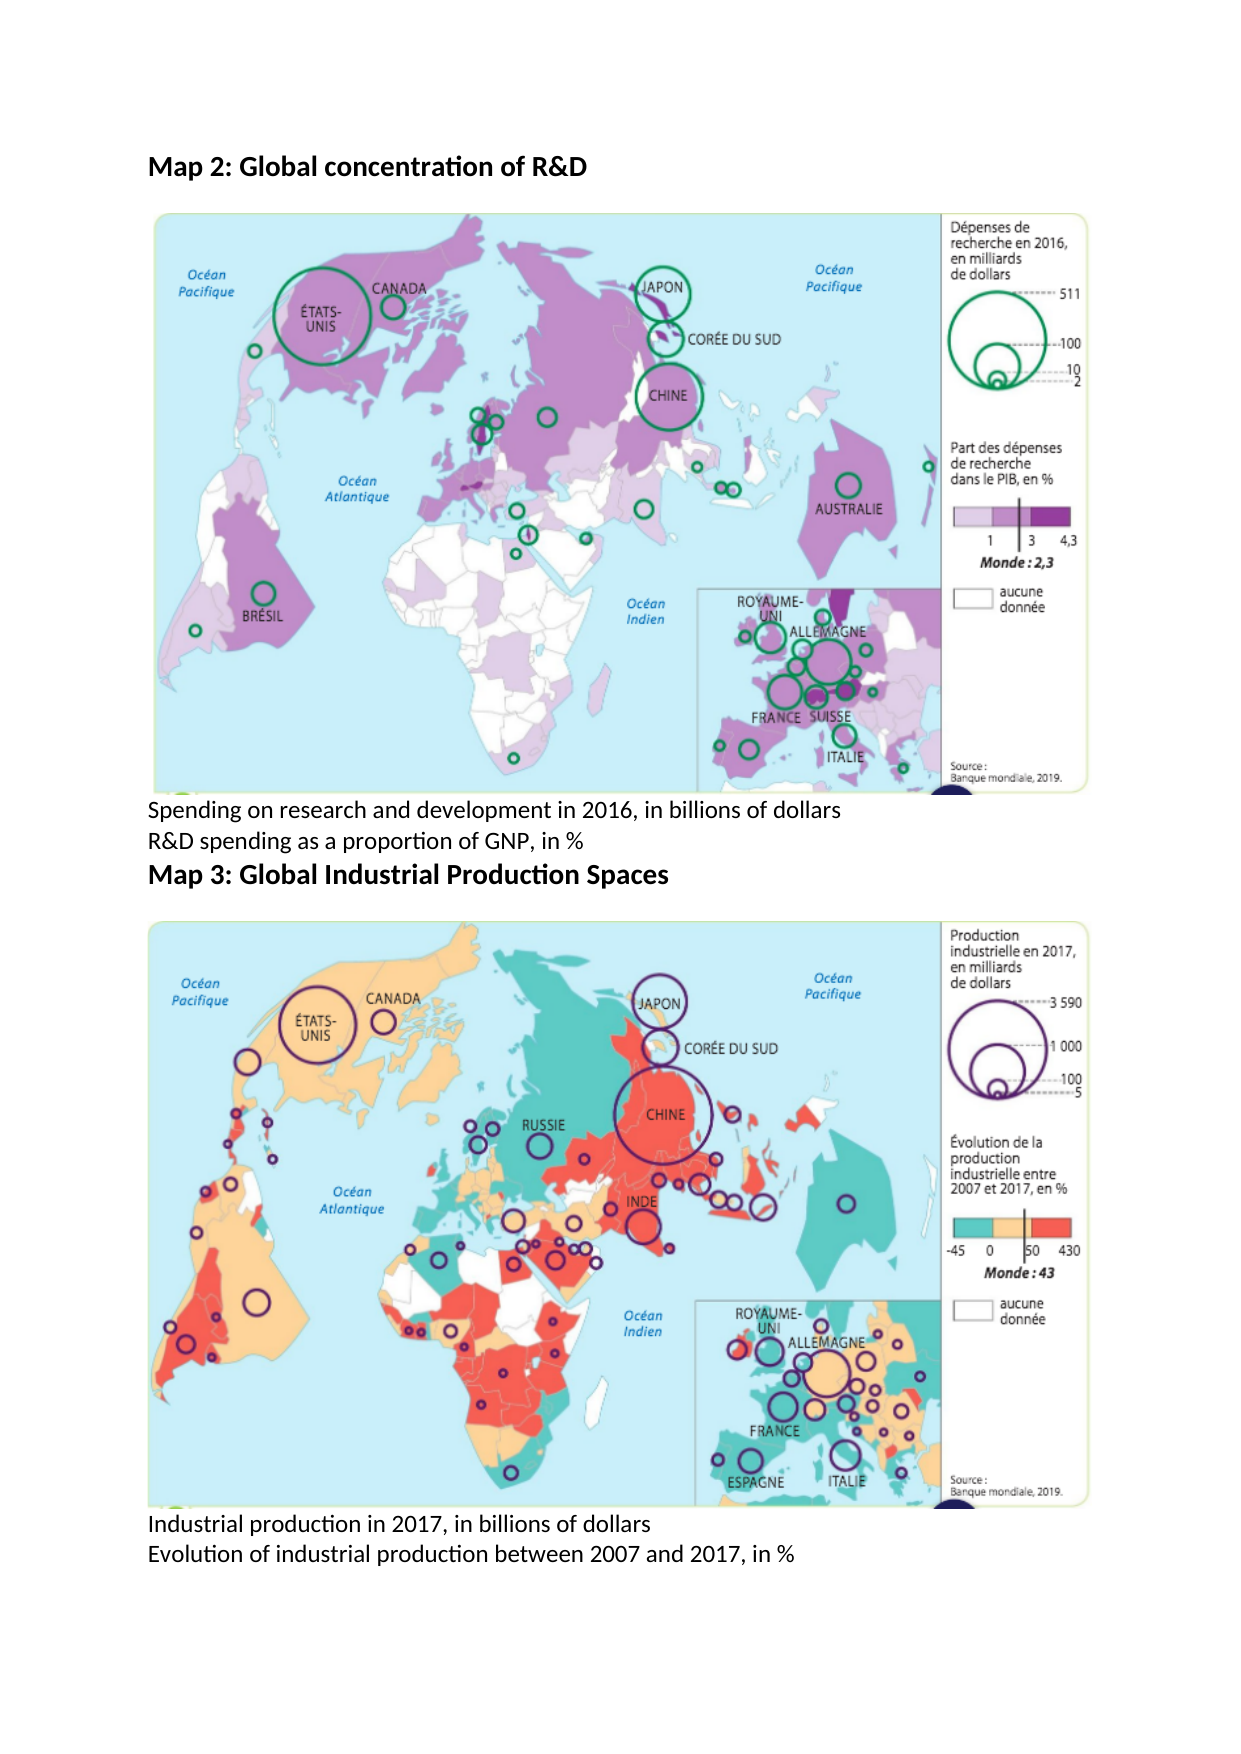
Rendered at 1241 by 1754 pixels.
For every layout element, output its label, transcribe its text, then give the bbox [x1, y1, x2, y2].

picture [147, 213, 1092, 795]
text Map 3: Global Industrial Production Spaces [148, 856, 1093, 891]
picture [147, 921, 1092, 1509]
text Industrial production in 2017, in billions of dollars [148, 1508, 1093, 1539]
text Map 2: Global concentration of R&D [148, 148, 1093, 183]
text Spending on research and development in 2016, in billions of dollars [148, 795, 1093, 825]
text R&D spending as a proportion of GNP, in % [148, 825, 1093, 856]
text Evolution of industrial production between 2007 and 2017, in % [148, 1539, 1093, 1569]
